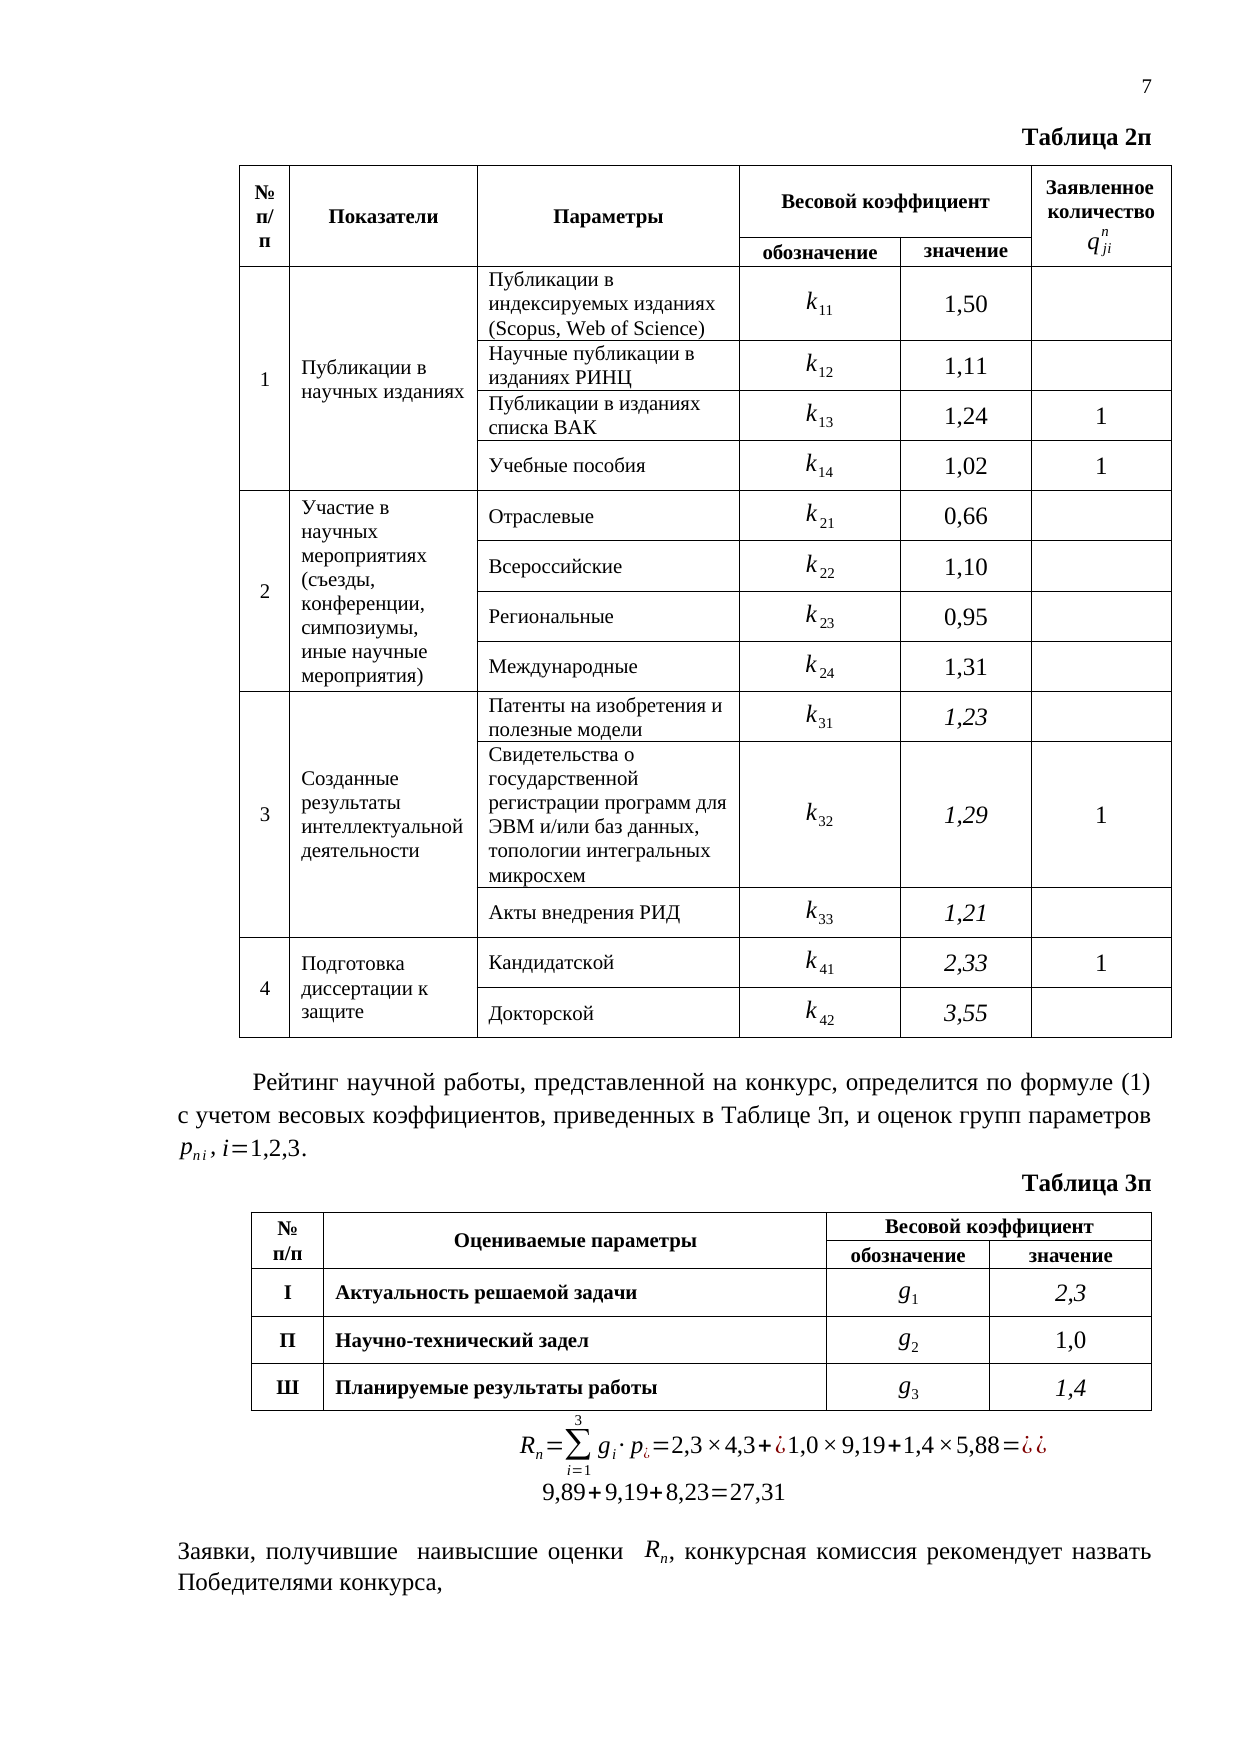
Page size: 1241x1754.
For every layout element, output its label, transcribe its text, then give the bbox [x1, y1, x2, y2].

table_cell Акты внедрения РИД [478, 888, 739, 937]
table_cell [1032, 541, 1171, 591]
table_cell I [252, 1269, 323, 1316]
table_cell Учебные пособия [478, 441, 739, 490]
table_cell 2 [240, 491, 289, 691]
table_cell [1032, 692, 1171, 741]
table_cell [740, 391, 900, 440]
table_cell Публикации в индексируемых изданиях (Scopus, Web of Science) [478, 267, 739, 339]
table_cell [740, 692, 900, 741]
table_cell 1,02 [901, 441, 1031, 490]
table_cell Международные [478, 642, 739, 691]
table_cell [740, 938, 900, 987]
table_cell 1,24 [901, 391, 1031, 440]
table_cell [827, 1269, 989, 1316]
table_cell [1032, 592, 1171, 641]
table_cell [740, 592, 900, 641]
table_cell обозначение [740, 238, 900, 266]
table_cell 1,21 [901, 888, 1031, 937]
table_header Заявленное количество [1032, 166, 1171, 266]
text Таблица 2п [271, 122, 1152, 151]
table_cell [740, 541, 900, 591]
table_header Весовой коэффициент [740, 166, 1031, 237]
table_cell 1,23 [901, 692, 1031, 741]
table_cell Всероссийские [478, 541, 739, 591]
table_header Показатели [290, 166, 477, 266]
table_cell 3,55 [901, 988, 1031, 1037]
table_cell Актуальность решаемой задачи [324, 1269, 826, 1316]
table_cell [1032, 888, 1171, 937]
table_cell 1,4 [990, 1364, 1151, 1410]
table_header № п/п [240, 166, 289, 266]
table_cell [740, 441, 900, 490]
table_cell значение [901, 238, 1031, 266]
table_cell 2,33 [901, 938, 1031, 987]
table_header Весовой коэффициент [827, 1213, 1151, 1240]
table_cell 1,50 [901, 267, 1031, 339]
table_cell Участие в научных мероприятиях (съезды, конференции, симпозиумы, иные научные мероприятия) [290, 491, 477, 691]
table_cell 1,0 [990, 1317, 1151, 1363]
table_cell 1 [240, 267, 289, 490]
table_cell 1,29 [901, 742, 1031, 887]
table_cell Планируемые результаты работы [324, 1364, 826, 1410]
table_cell Научные публикации в изданиях РИНЦ [478, 341, 739, 390]
table_cell [740, 267, 900, 339]
table_cell [740, 642, 900, 691]
table_cell Научно-технический задел [324, 1317, 826, 1363]
table_cell [1032, 491, 1171, 540]
table_cell 1 [1032, 441, 1171, 490]
table_cell Региональные [478, 592, 739, 641]
table_cell 2,3 [990, 1269, 1151, 1316]
table_cell Отраслевые [478, 491, 739, 540]
table_cell Ш [252, 1364, 323, 1410]
table_cell Кандидатской [478, 938, 739, 987]
table_cell [1032, 267, 1171, 339]
text Таблица 3п [271, 1168, 1152, 1197]
table_cell [740, 988, 900, 1037]
table_cell 0,66 [901, 491, 1031, 540]
table_cell [827, 1317, 989, 1363]
table_cell Публикации в изданиях списка ВАК [478, 391, 739, 440]
table_cell Публикации в научных изданиях [290, 267, 477, 490]
table_header № п/п [252, 1213, 323, 1268]
table_cell [1032, 642, 1171, 691]
table_cell Патенты на изобретения и полезные модели [478, 692, 739, 741]
table_header Оцениваемые параметры [324, 1213, 826, 1268]
table_cell Докторской [478, 988, 739, 1037]
table_cell [740, 341, 900, 390]
table_cell 1,31 [901, 642, 1031, 691]
text Рейтинг научной работы, представленной на конкурс, определится по формуле (1) с учетом весовых коэффициентов, приведенных в Таблице 3п, и оценок групп параметров . [177, 1067, 1152, 1164]
table_cell 3 [240, 692, 289, 937]
table_cell [1032, 341, 1171, 390]
table_cell Подготовка диссертации к защите [290, 938, 477, 1037]
text Заявки, получившие наивысшие оценки , конкурсная комиссия рекомендует назвать Победителями конкурса, [177, 1535, 1152, 1595]
table_cell [740, 888, 900, 937]
table_header Параметры [478, 166, 739, 266]
table_cell [740, 491, 900, 540]
table_cell Свидетельства о государственной регистрации программ для ЭВМ и/или баз данных, топологии интегральных микросхем [478, 742, 739, 887]
table_cell 0,95 [901, 592, 1031, 641]
table_cell 1,11 [901, 341, 1031, 390]
table_cell [827, 1364, 989, 1410]
table_cell 4 [240, 938, 289, 1037]
table_cell 1,10 [901, 541, 1031, 591]
table_cell значение [990, 1241, 1151, 1268]
table_cell П [252, 1317, 323, 1363]
table_cell [740, 742, 900, 887]
table_cell обозначение [827, 1241, 989, 1268]
table_cell 1 [1032, 742, 1171, 887]
table_cell [1032, 988, 1171, 1037]
table_cell 1 [1032, 391, 1171, 440]
table_cell 1 [1032, 938, 1171, 987]
table_cell Созданные результаты интеллектуальной деятельности [290, 692, 477, 937]
